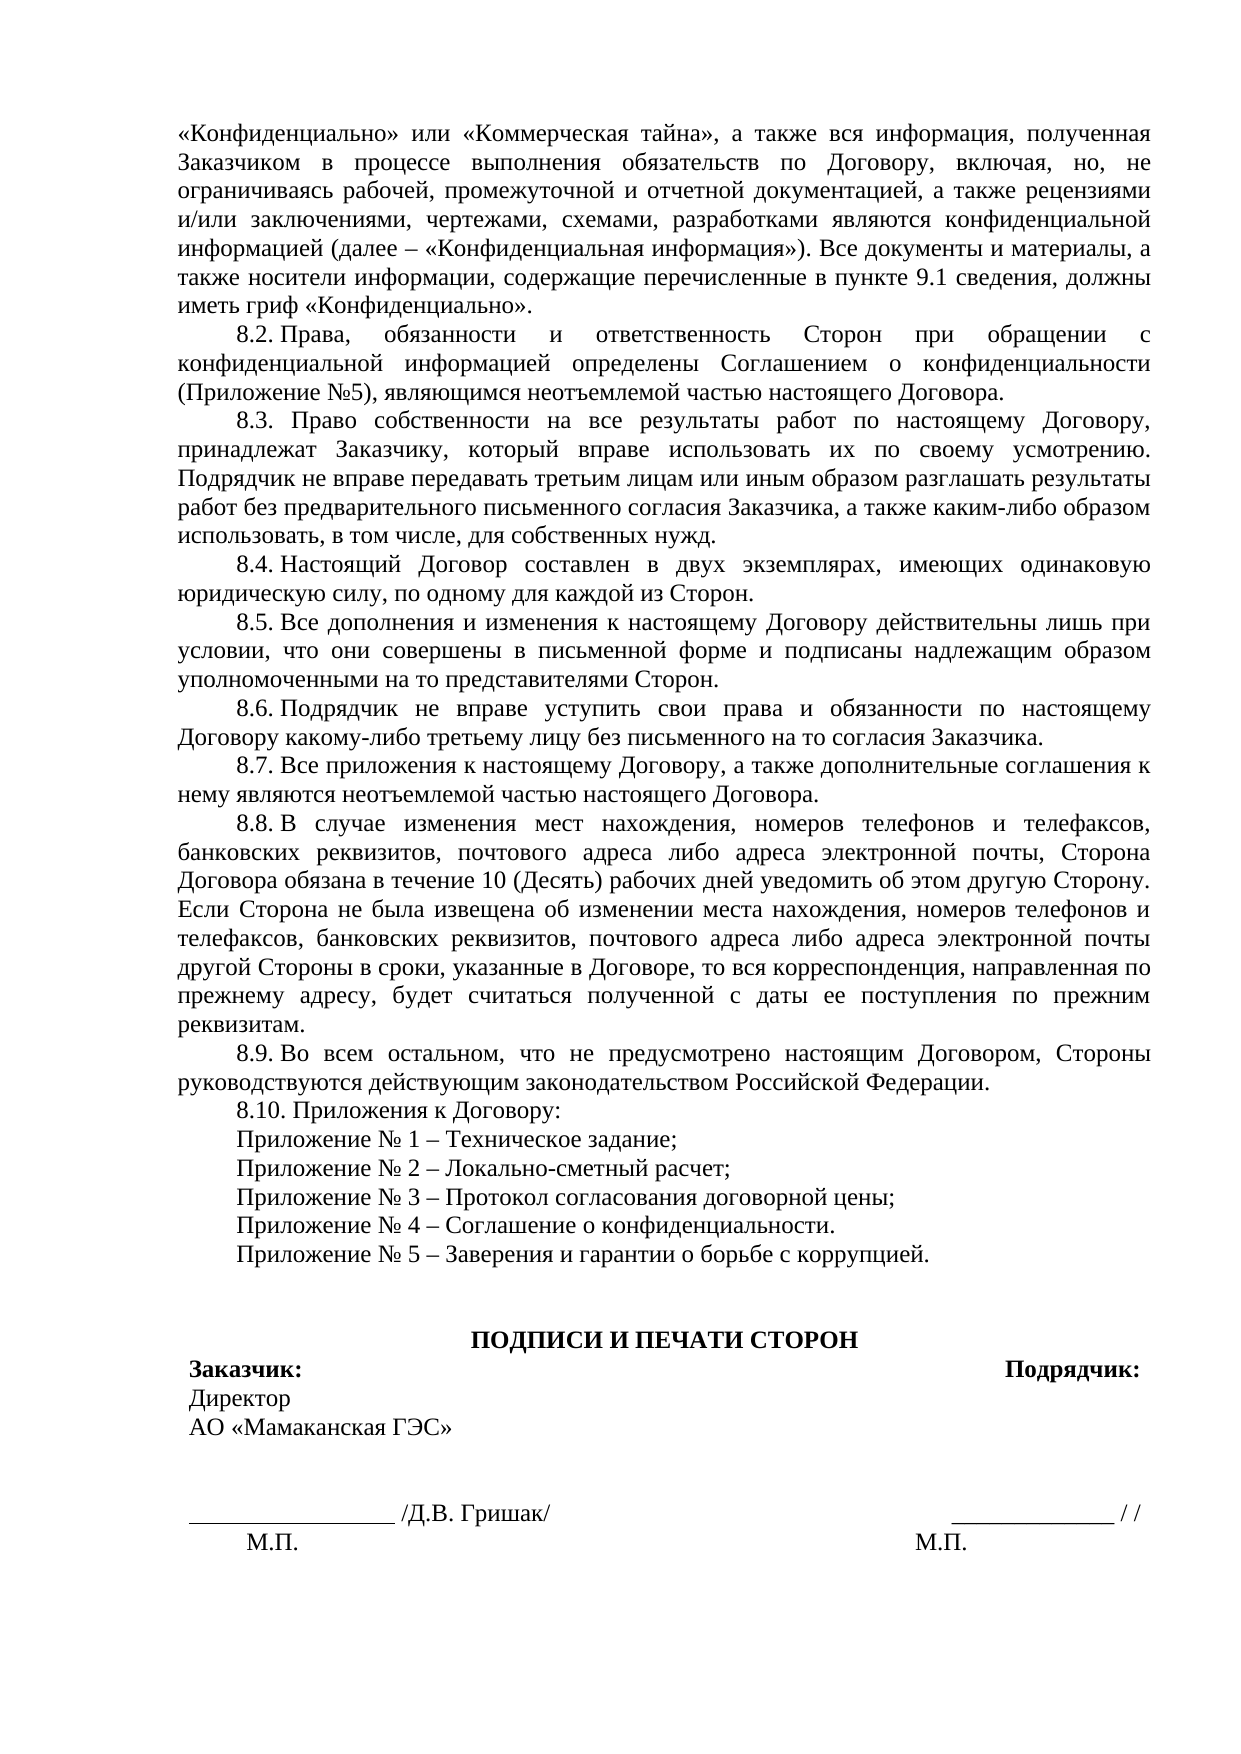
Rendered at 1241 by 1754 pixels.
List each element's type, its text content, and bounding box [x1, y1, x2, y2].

text 8.4. Настоящий Договор составлен в двух экземплярах, имеющих одинаковую юридическую силу, по одному для каждой из Сторон. [177, 549, 1152, 607]
text ПОДПИСИ И ПЕЧАТИ СТОРОН [177, 1326, 1152, 1354]
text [177, 118, 1152, 319]
table_header Подрядчик: _____________ / / [691, 1354, 1152, 1527]
subtitle Приложение № 2 – Локально-сметный расчет; [177, 1153, 1152, 1182]
subtitle Приложение № 1 – Техническое задание; [177, 1124, 1152, 1153]
text 8.5. Все дополнения и изменения к настоящему Договору действительны лишь при условии, что они совершены в письменной форме и подписаны надлежащим образом уполномоченными на то представителями Сторон. [177, 607, 1152, 693]
text 8.9. Во всем остальном, что не предусмотрено настоящим Договором, Стороны руководствуются действующим законодательством Российской Федерации. [177, 1038, 1152, 1096]
text Приложение № 4 – Соглашение о конфиденциальности. [177, 1211, 1152, 1239]
text 8.6. Подрядчик не вправе уступить свои права и обязанности по настоящему Договору какому-либо третьему лицу без письменного на то согласия Заказчика. [177, 693, 1152, 751]
text 8.7. Все приложения к настоящему Договору, а также дополнительные соглашения к нему являются неотъемлемой частью настоящего Договора. [177, 751, 1152, 808]
subtitle Приложение № 3 – Протокол согласования договорной цены; [177, 1182, 1152, 1211]
text 8.3. Право собственности на все результаты работ по настоящему Договору, принадлежат Заказчику, который вправе использовать их по своему усмотрению. Подрядчик не вправе передавать третьим лицам или иным образом разглашать результаты работ без предварительного письменного согласия Заказчика, а также каким-либо образом использовать, в том числе, для собственных нужд. [177, 406, 1152, 549]
text Приложение № 5 – Заверения и гарантии о борьбе с коррупцией. [177, 1239, 1152, 1268]
text 8.8. В случае изменения мест нахождения, номеров телефонов и телефаксов, банковских реквизитов, почтового адреса либо адреса электронной почты, Сторона Договора обязана в течение 10 (Десять) рабочих дней уведомить об этом другую Сторону. Если Сторона не была извещена об изменении места нахождения, номеров телефонов и телефаксов, банковских реквизитов, почтового адреса либо адреса электронной почты другой Стороны в сроки, указанные в Договоре, то вся корреспонденция, направленная по прежнему адресу, будет считаться полученной с даты ее поступления по прежним реквизитам. [177, 808, 1152, 1038]
text М.П. М.П. [177, 1527, 1152, 1556]
text 8.10. Приложения к Договору: [177, 1096, 1152, 1124]
table_header Заказчик: Директор АО «Мамаканская ГЭС» /Д.В. Гришак/ [177, 1354, 691, 1527]
text 8.2. Права, обязанности и ответственность Сторон при обращении с конфиденциальной информацией определены Соглашением о конфиденциальности (Приложение №5), являющимся неотъемлемой частью настоящего Договора. [177, 319, 1152, 406]
